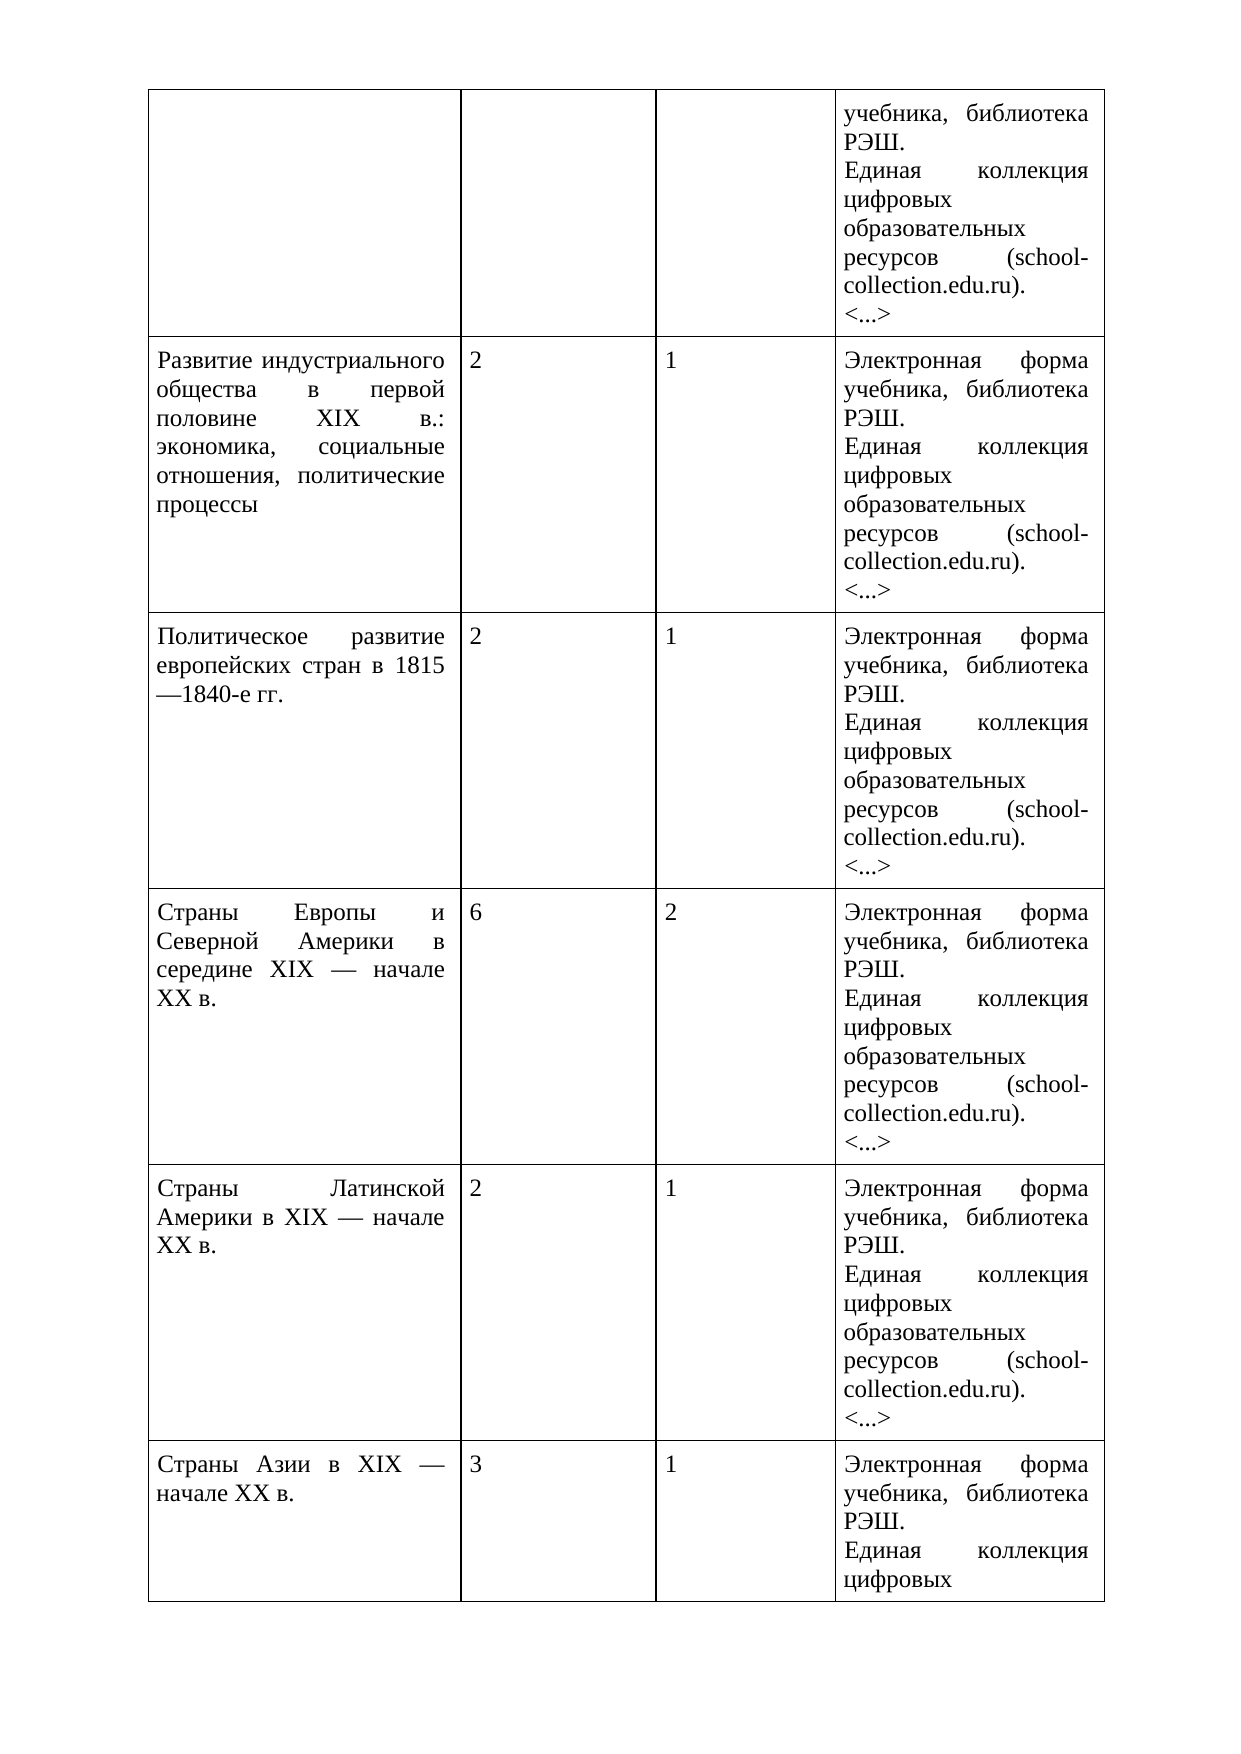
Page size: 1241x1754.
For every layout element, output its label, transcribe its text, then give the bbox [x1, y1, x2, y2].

table_cell Страны Латинской Америки в XIX — начале ХХ в. [149, 1165, 460, 1439]
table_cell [149, 90, 460, 336]
table_cell 1 [657, 1441, 835, 1601]
table_cell Страны Европы и Северной Америки в середине ХIХ — начале ХХ в. [149, 889, 460, 1164]
table_cell Электронная форма учебника, библиотека РЭШ. Единая коллекция цифровых образовательных ресурсов (school-collection.edu.ru). <...> [836, 889, 1104, 1164]
table_cell 2 [462, 337, 655, 612]
table_cell 2 [657, 889, 835, 1164]
table_cell 3 [462, 1441, 655, 1601]
table_cell 1 [657, 337, 835, 612]
table_cell 2 [462, 613, 655, 888]
table_cell Развитие индустриального общества в первой половине XIX в.: экономика, социальные отношения, политические процессы [149, 337, 460, 612]
table_cell 6 [462, 889, 655, 1164]
table_cell Политическое развитие европейских стран в 1815—1840-е гг. [149, 613, 460, 888]
table_cell 2 [462, 90, 655, 336]
table_cell 1 [657, 90, 835, 336]
table_cell Электронная форма учебника, библиотека РЭШ. Единая коллекция цифровых образовательных ресурсов (school-collection.edu.ru). <...> [836, 613, 1104, 888]
table_cell 1 [657, 1165, 835, 1439]
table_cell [149, 1441, 460, 1601]
table_cell Электронная форма учебника, библиотека РЭШ. Единая коллекция цифровых образовательных ресурсов (school-collection.edu.ru). <...> [836, 1165, 1104, 1439]
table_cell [836, 90, 1104, 336]
table_cell Электронная форма учебника, библиотека РЭШ. Единая коллекция цифровых образовательных ресурсов (school-collection.edu.ru). <...> [836, 337, 1104, 612]
table_cell 1 [657, 613, 835, 888]
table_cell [836, 1441, 1104, 1601]
table_cell 2 [462, 1165, 655, 1439]
